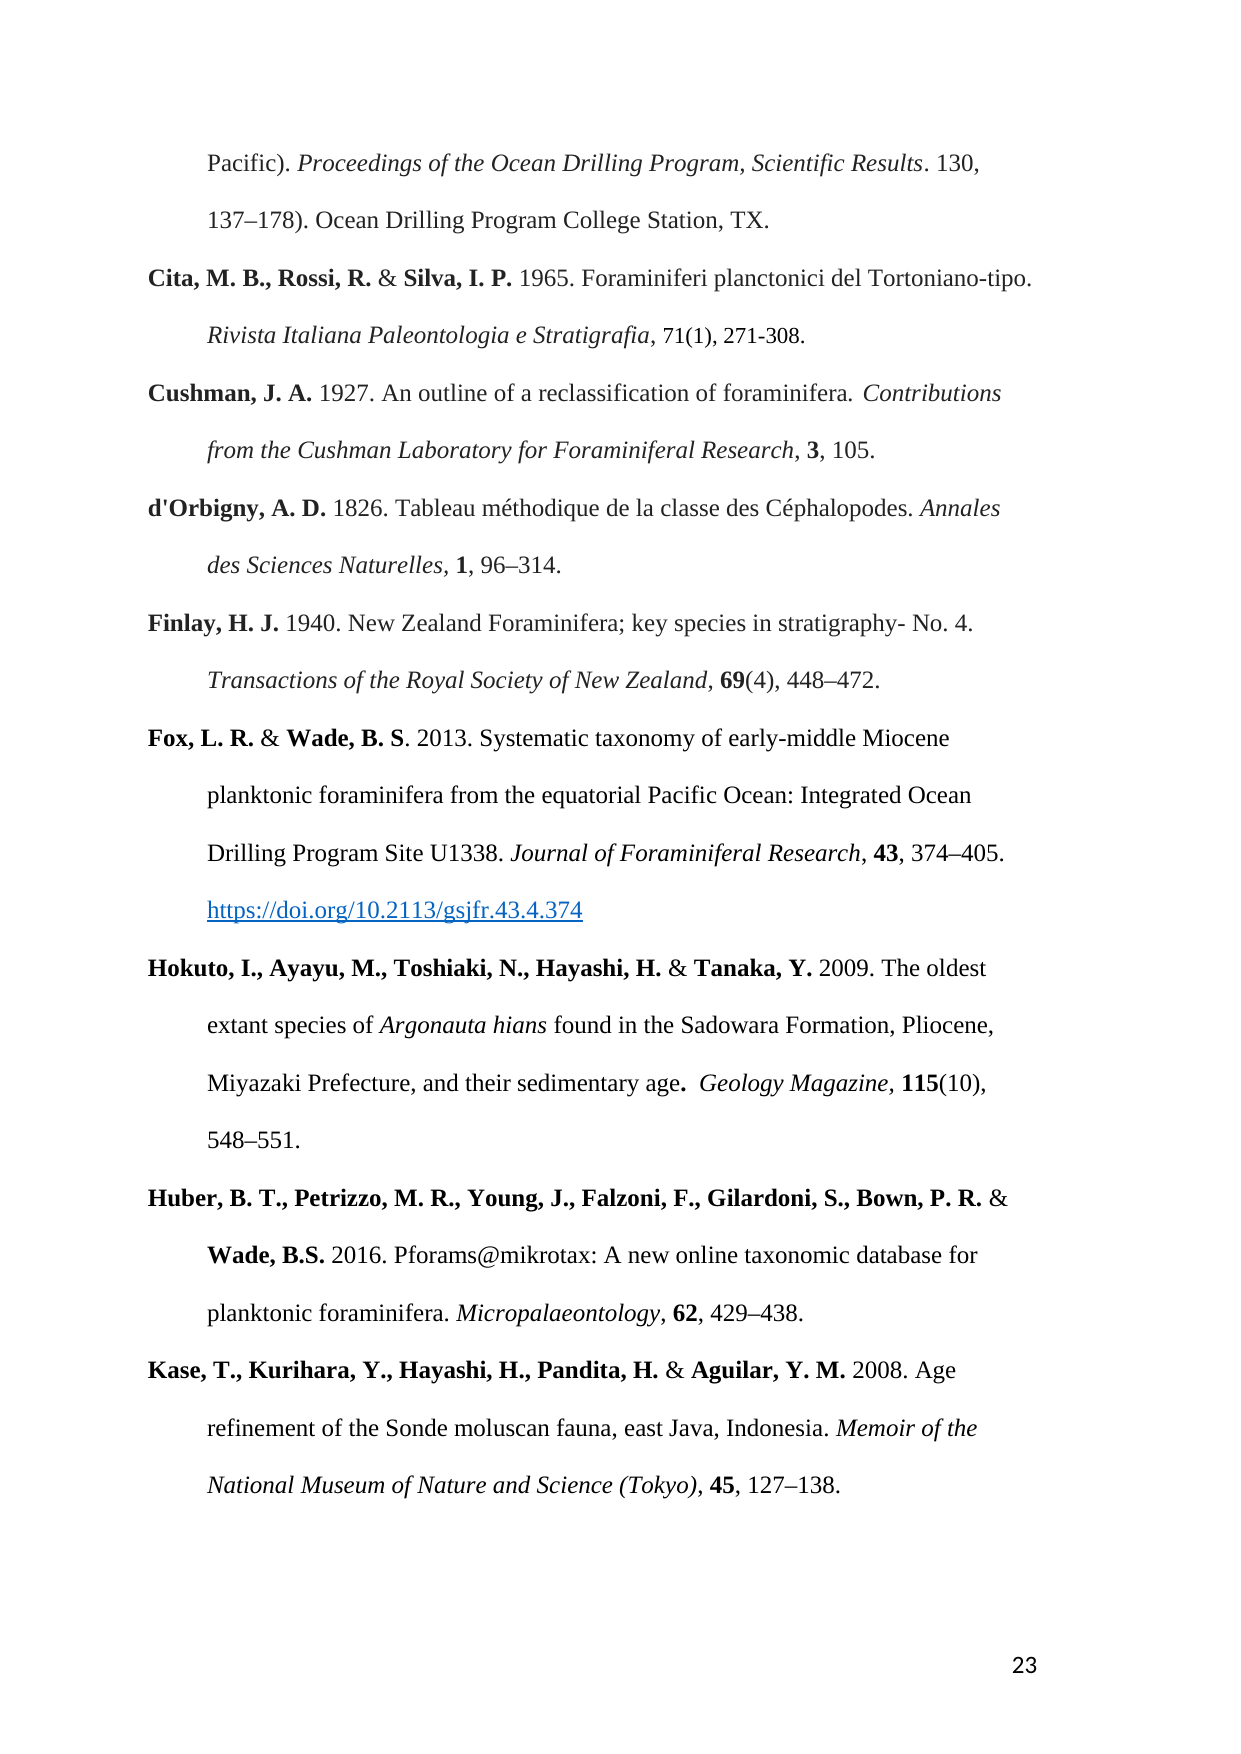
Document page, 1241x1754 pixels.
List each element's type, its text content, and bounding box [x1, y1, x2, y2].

text Fox, L. R. & Wade, B. S. 2013. Systematic taxonomy of early-middle Miocene planktonic foraminifera from the equatorial Pacific Ocean: Integrated Ocean Drilling Program Site U1338. Journal of Foraminiferal Research, 43, 374–405. https://doi.org/10.2113/gsjfr.43.4.374 [148, 723, 1037, 924]
text Hokuto, I., Ayayu, M., Toshiaki, N., Hayashi, H. & Tanaka, Y. 2009. The oldest extant species of Argonauta hians found in the Sadowara Formation, Pliocene, Miyazaki Prefecture, and their sedimentary age. Geology Magazine, 115(10), 548–551. [148, 953, 1037, 1154]
text Finlay, H. J. 1940. New Zealand Foraminifera; key species in stratigraphy- No. 4. Transactions of the Royal Society of New Zealand, 69(4), 448–472. [148, 608, 1037, 694]
text Cushman, J. A. 1927. An outline of a reclassification of foraminifera. Contributions from the Cushman Laboratory for Foraminiferal Research, 3, 105. [148, 378, 1037, 464]
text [148, 148, 1037, 234]
text Huber, B. T., Petrizzo, M. R., Young, J., Falzoni, F., Gilardoni, S., Bown, P. R. & Wade, B.S. 2016. Pforams@mikrotax: A new online taxonomic database for planktonic foraminifera. Micropalaeontology, 62, 429–438. [148, 1183, 1037, 1326]
text d'Orbigny, A. D. 1826. Tableau méthodique de la classe des Céphalopodes. Annales des Sciences Naturelles, 1, 96–314. [148, 493, 1037, 579]
text Kase, T., Kurihara, Y., Hayashi, H., Pandita, H. & Aguilar, Y. M. 2008. Age refinement of the Sonde moluscan fauna, east Java, Indonesia. Memoir of the National Museum of Nature and Science (Tokyo), 45, 127–138. [148, 1355, 1037, 1499]
text Cita, M. B., Rossi, R. & Silva, I. P. 1965. Foraminiferi planctonici del Tortoniano-tipo. Rivista Italiana Paleontologia e Stratigrafia, 71(1), 271-308. [148, 263, 1037, 349]
